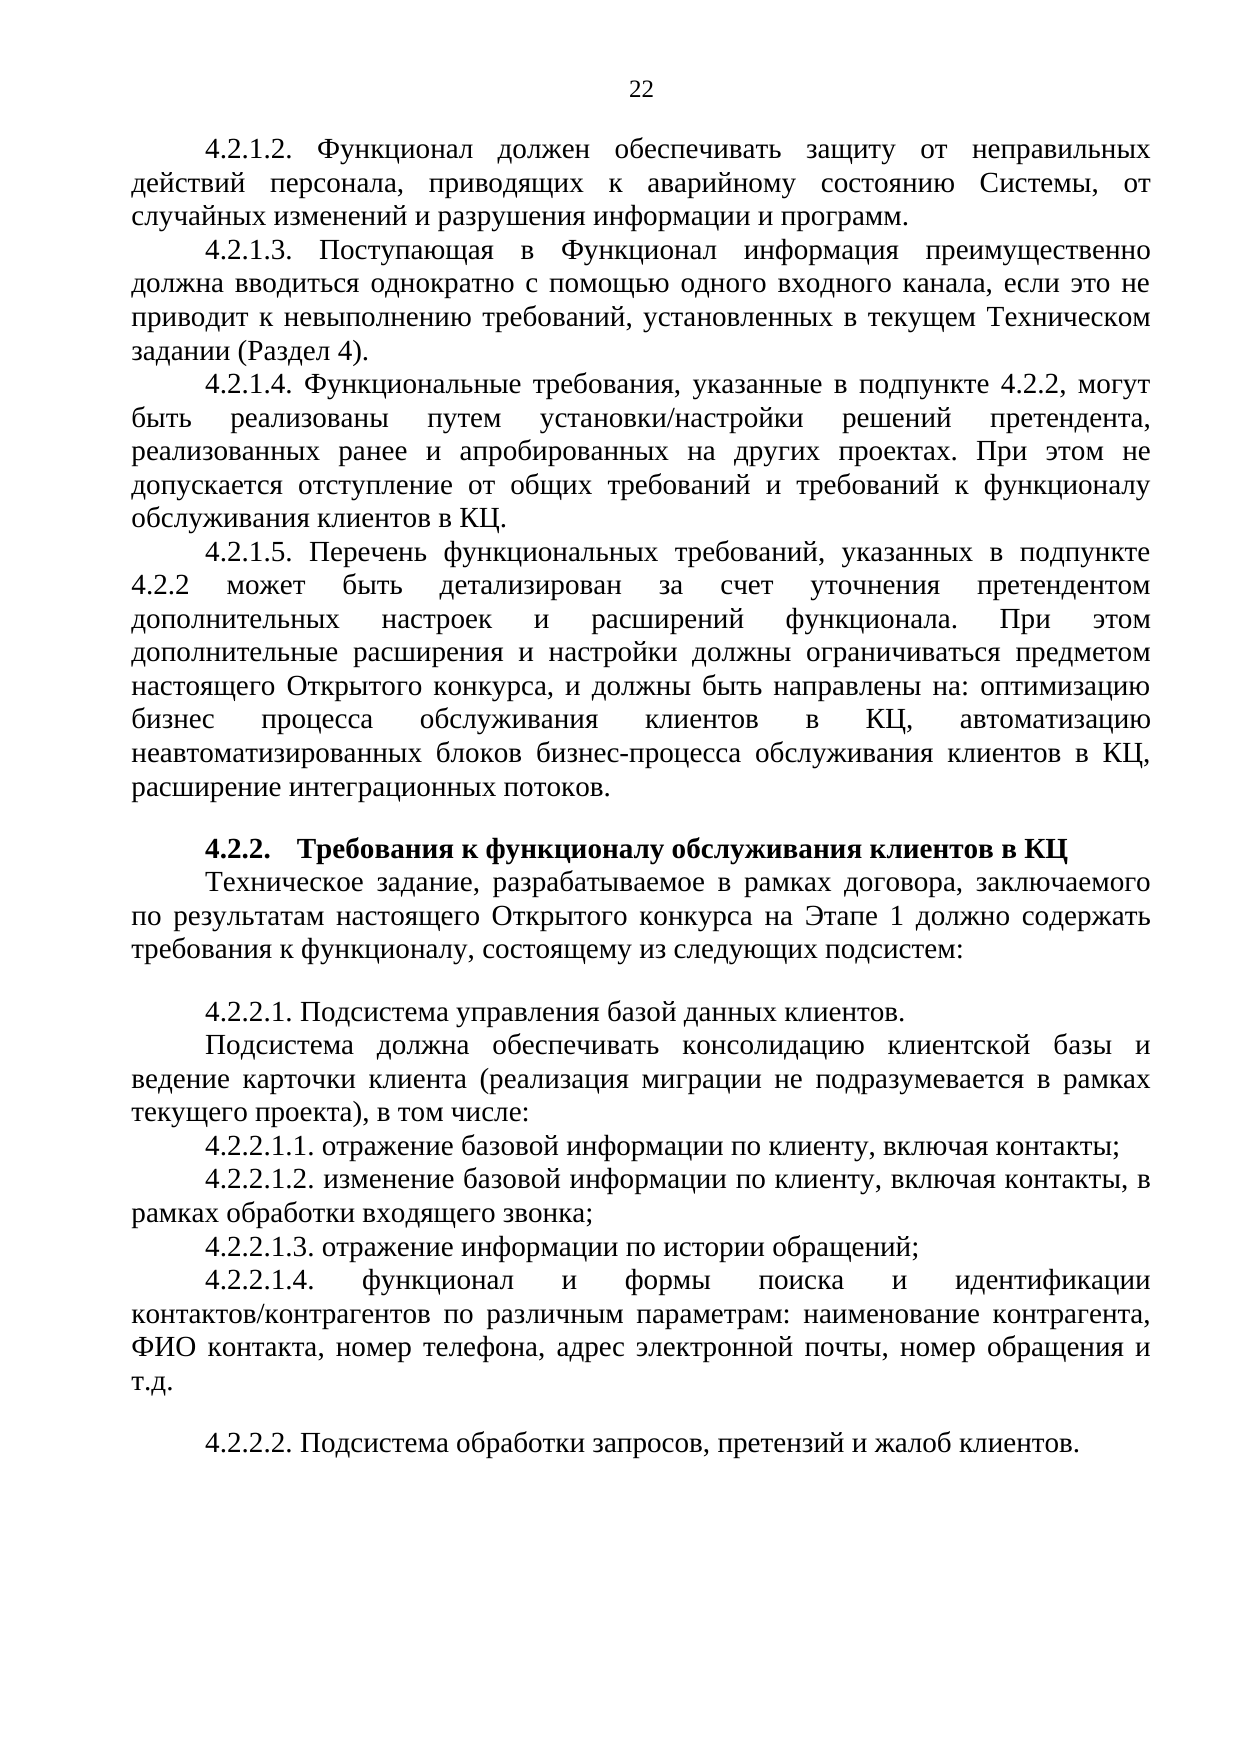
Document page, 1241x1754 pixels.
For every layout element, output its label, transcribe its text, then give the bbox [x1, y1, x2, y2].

text 4.2.2.1.3. отражение информации по истории обращений; [131, 1229, 1152, 1262]
text 4.2.2.1.2. изменение базовой информации по клиенту, включая контакты, в рамках обработки входящего звонка; [131, 1162, 1152, 1229]
text 4.2.1.4. Функциональные требования, указанные в подпункте 4.2.2, могут быть реализованы путем установки/настройки решений претендента, реализованных ранее и апробированных на других проектах. При этом не допускается отступление от общих требований и требований к функционалу обслуживания клиентов в КЦ. [131, 366, 1152, 534]
text 4.2.1.5. Перечень функциональных требований, указанных в подпункте 4.2.2 может быть детализирован за счет уточнения претендентом дополнительных настроек и расширений функционала. При этом дополнительные расширения и настройки должны ограничиваться предметом настоящего Открытого конкурса, и должны быть направлены на: оптимизацию бизнес процесса обслуживания клиентов в КЦ, автоматизацию неавтоматизированных блоков бизнес-процесса обслуживания клиентов в КЦ, расширение интеграционных потоков. [131, 534, 1152, 802]
text Подсистема должна обеспечивать консолидацию клиентской базы и ведение карточки клиента (реализация миграции не подразумевается в рамках текущего проекта), в том числе: [131, 1027, 1152, 1128]
text 4.2.1.3. Поступающая в Функционал информация преимущественно должна вводиться однократно с помощью одного входного канала, если это не приводит к невыполнению требований, установленных в текущем Техническом задании (Раздел 4). [131, 232, 1152, 366]
text 4.2.2.1.1. отражение базовой информации по клиенту, включая контакты; [131, 1128, 1152, 1162]
list Требования к функционалу обслуживания клиентов в КЦ [205, 831, 1152, 864]
text Техническое задание, разрабатываемое в рамках договора, заключаемого по результатам настоящего Открытого конкурса на Этапе 1 должно содержать требования к функционалу, состоящему из следующих подсистем: [131, 864, 1152, 965]
text 4.2.2.1.4. функционал и формы поиска и идентификации контактов/контрагентов по различным параметрам: наименование контрагента, ФИО контакта, номер телефона, адрес электронной почты, номер обращения и т.д. [131, 1262, 1152, 1396]
text 4.2.2.1. Подсистема управления базой данных клиентов. [131, 994, 1152, 1027]
text 4.2.1.2. Функционал должен обеспечивать защиту от неправильных действий персонала, приводящих к аварийному состоянию Системы, от случайных изменений и разрушения информации и программ. [131, 131, 1152, 232]
text 4.2.2.2. Подсистема обработки запросов, претензий и жалоб клиентов. [131, 1425, 1152, 1459]
